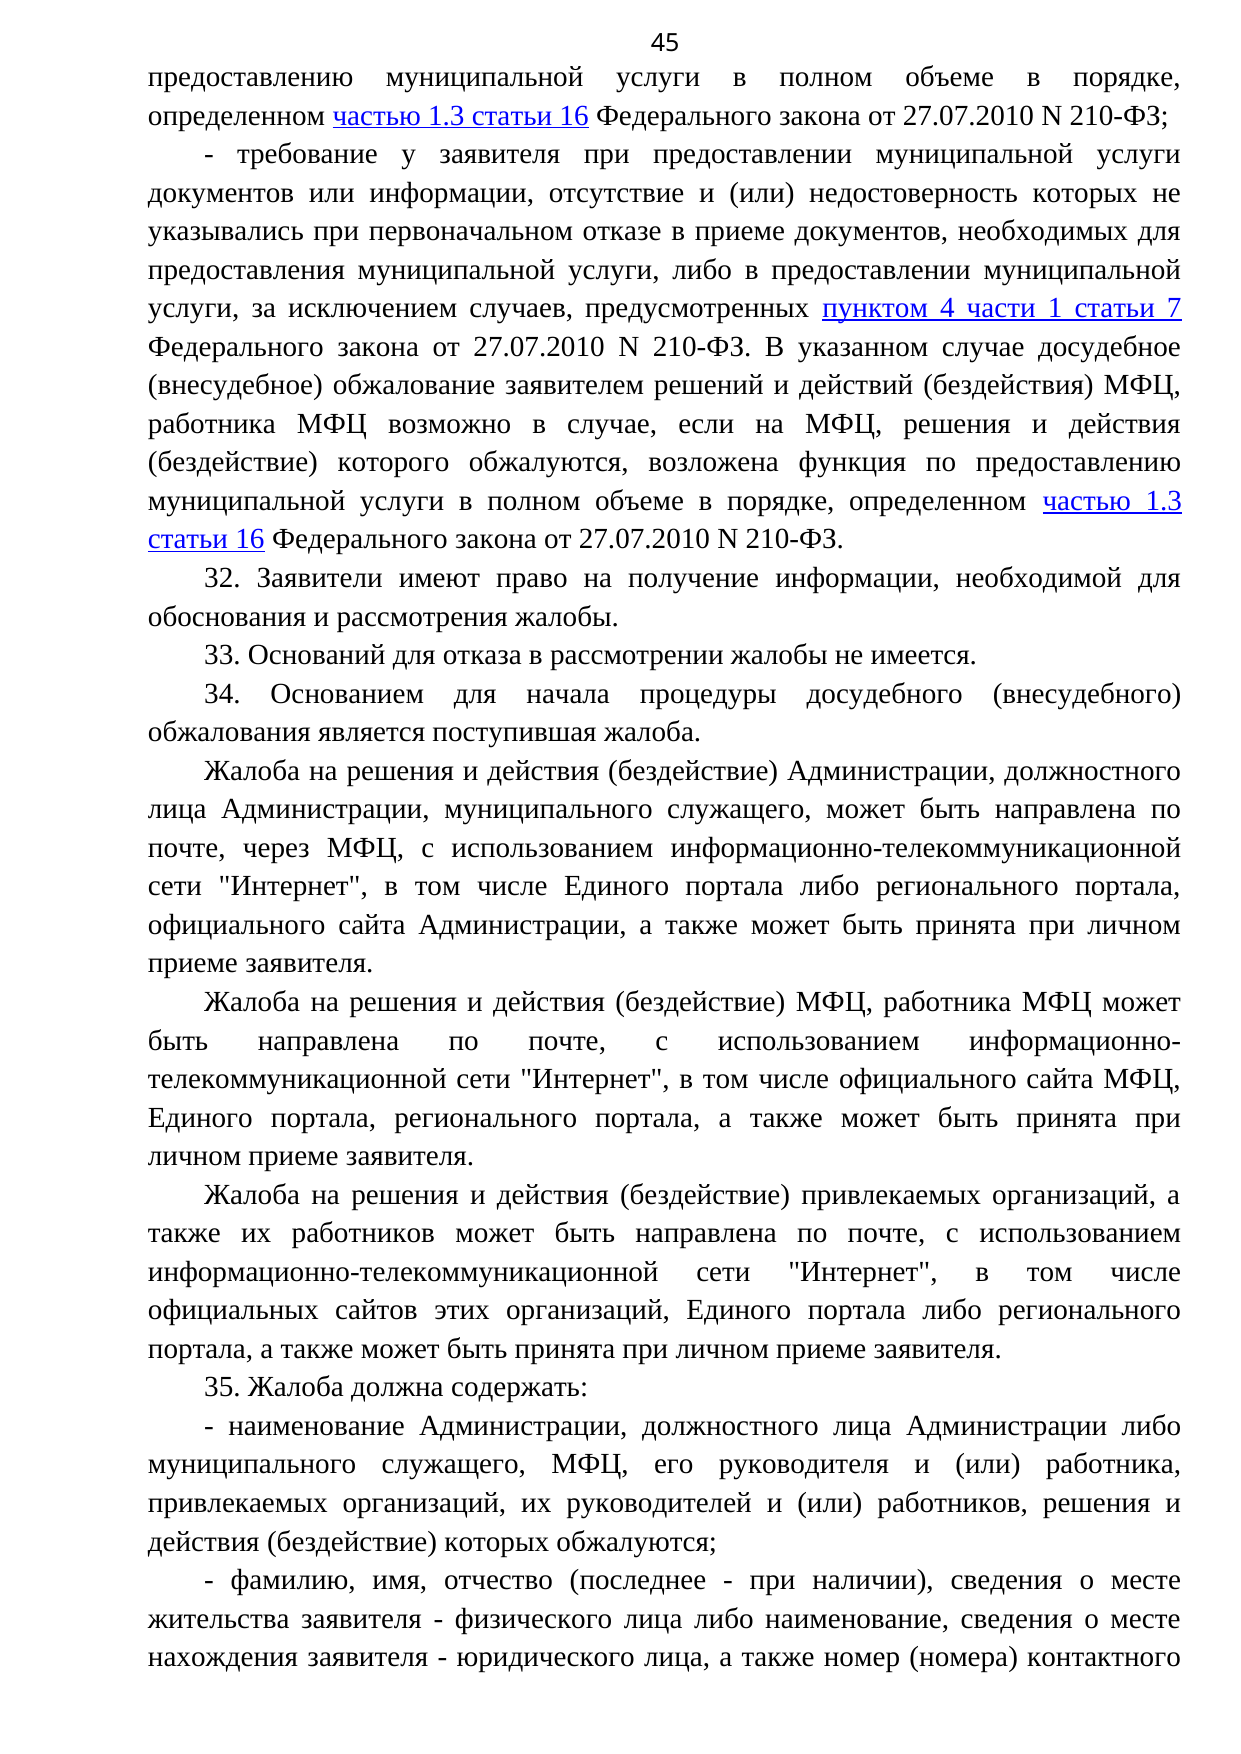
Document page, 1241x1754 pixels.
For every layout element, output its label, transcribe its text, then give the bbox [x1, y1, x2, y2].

text - наименование Администрации, должностного лица Администрации либо муниципального служащего, МФЦ, его руководителя и (или) работника, привлекаемых организаций, их руководителей и (или) работников, решения и действия (бездействие) которых обжалуются; [148, 1408, 1182, 1557]
text 32. Заявители имеют право на получение информации, необходимой для обоснования и рассмотрения жалобы. [148, 560, 1182, 632]
text Жалоба на решения и действия (бездействие) МФЦ, работника МФЦ может быть направлена по почте, с использованием информационно-телекоммуникационной сети "Интернет", в том числе официального сайта МФЦ, Единого портала, регионального портала, а также может быть принята при личном приеме заявителя. [148, 984, 1182, 1172]
text 35. Жалоба должна содержать: [148, 1369, 1182, 1403]
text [148, 1562, 1182, 1673]
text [148, 59, 1182, 131]
text - требование у заявителя при предоставлении муниципальной услуги документов или информации, отсутствие и (или) недостоверность которых не указывались при первоначальном отказе в приеме документов, необходимых для предоставления муниципальной услуги, либо в предоставлении муниципальной услуги, за исключением случаев, предусмотренных пунктом 4 части 1 статьи 7 Федерального закона от 27.07.2010 N 210-ФЗ. В указанном случае досудебное (внесудебное) обжалование заявителем решений и действий (бездействия) МФЦ, работника МФЦ возможно в случае, если на МФЦ, решения и действия (бездействие) которого обжалуются, возложена функция по предоставлению муниципальной услуги в полном объеме в порядке, определенном частью 1.3 статьи 16 Федерального закона от 27.07.2010 N 210-ФЗ. [148, 136, 1182, 555]
text 34. Основанием для начала процедуры досудебного (внесудебного) обжалования является поступившая жалоба. [148, 676, 1182, 748]
text Жалоба на решения и действия (бездействие) привлекаемых организаций, а также их работников может быть направлена по почте, с использованием информационно-телекоммуникационной сети "Интернет", в том числе официальных сайтов этих организаций, Единого портала либо регионального портала, а также может быть принята при личном приеме заявителя. [148, 1177, 1182, 1364]
text 33. Оснований для отказа в рассмотрении жалобы не имеется. [148, 637, 1182, 671]
text Жалоба на решения и действия (бездействие) Администрации, должностного лица Администрации, муниципального служащего, может быть направлена по почте, через МФЦ, с использованием информационно-телекоммуникационной сети "Интернет", в том числе Единого портала либо регионального портала, официального сайта Администрации, а также может быть принята при личном приеме заявителя. [148, 753, 1182, 979]
